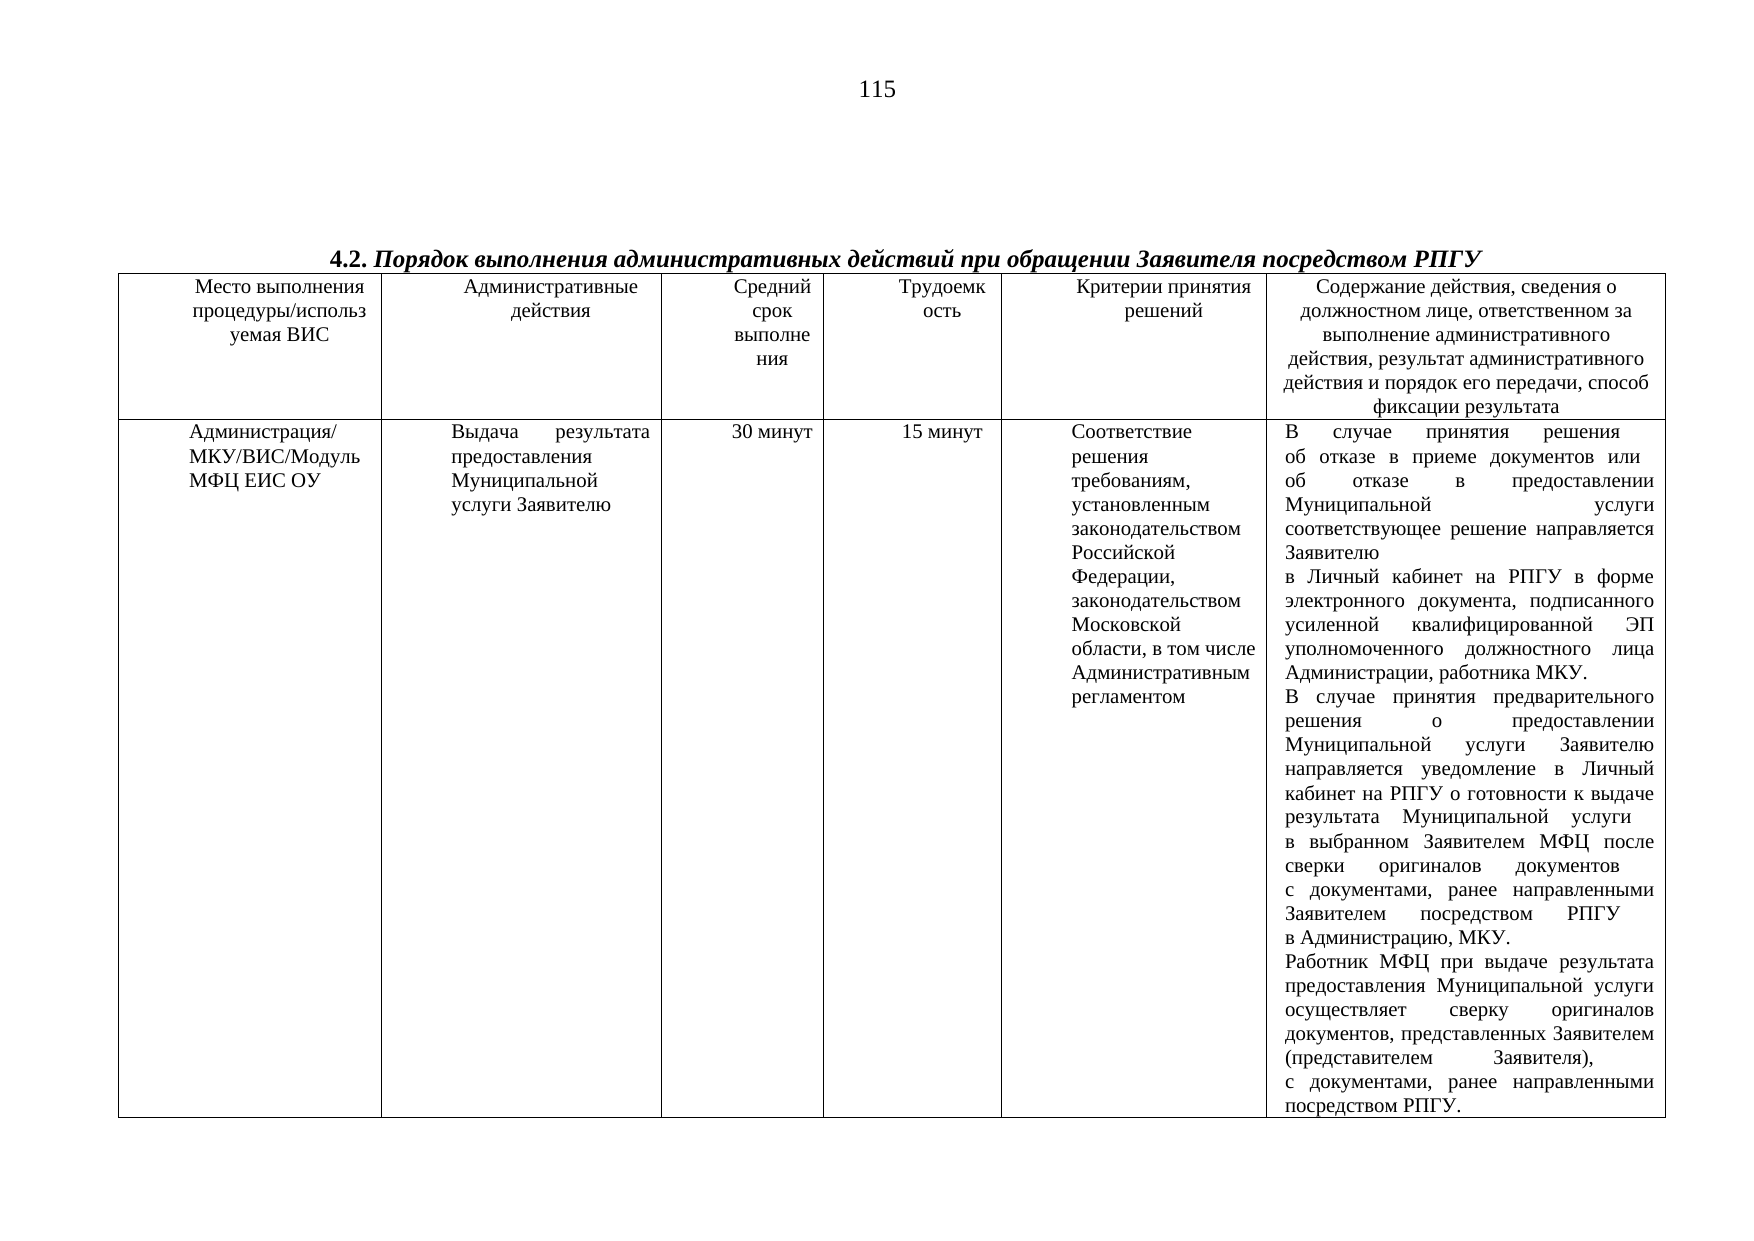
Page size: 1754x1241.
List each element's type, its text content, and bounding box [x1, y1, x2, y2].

table_header Административные действия [382, 274, 661, 418]
table_cell Выдача результата предоставления Муниципальной услуги Заявителю [382, 420, 661, 1117]
table_header Место выполнения процедуры/используемая ВИС [119, 274, 381, 418]
table_cell Администрация/МКУ/ВИС/Модуль МФЦ ЕИС ОУ [119, 420, 381, 1117]
table_header Содержание действия, сведения о должностном лице, ответственном за выполнение административного действия, результат административного действия и порядок его передачи, способ фиксации результата [1267, 274, 1665, 418]
table_cell 30 минут [662, 420, 823, 1117]
table_cell 15 минут [824, 420, 1001, 1117]
table_header Критерии принятия решений [1002, 274, 1266, 418]
table_header Средний срок выполнения [662, 274, 823, 418]
table_header Трудоемкость [824, 274, 1001, 418]
text 4.2. Порядок выполнения административных действий при обращении Заявителя посредством РПГУ [177, 244, 1636, 273]
